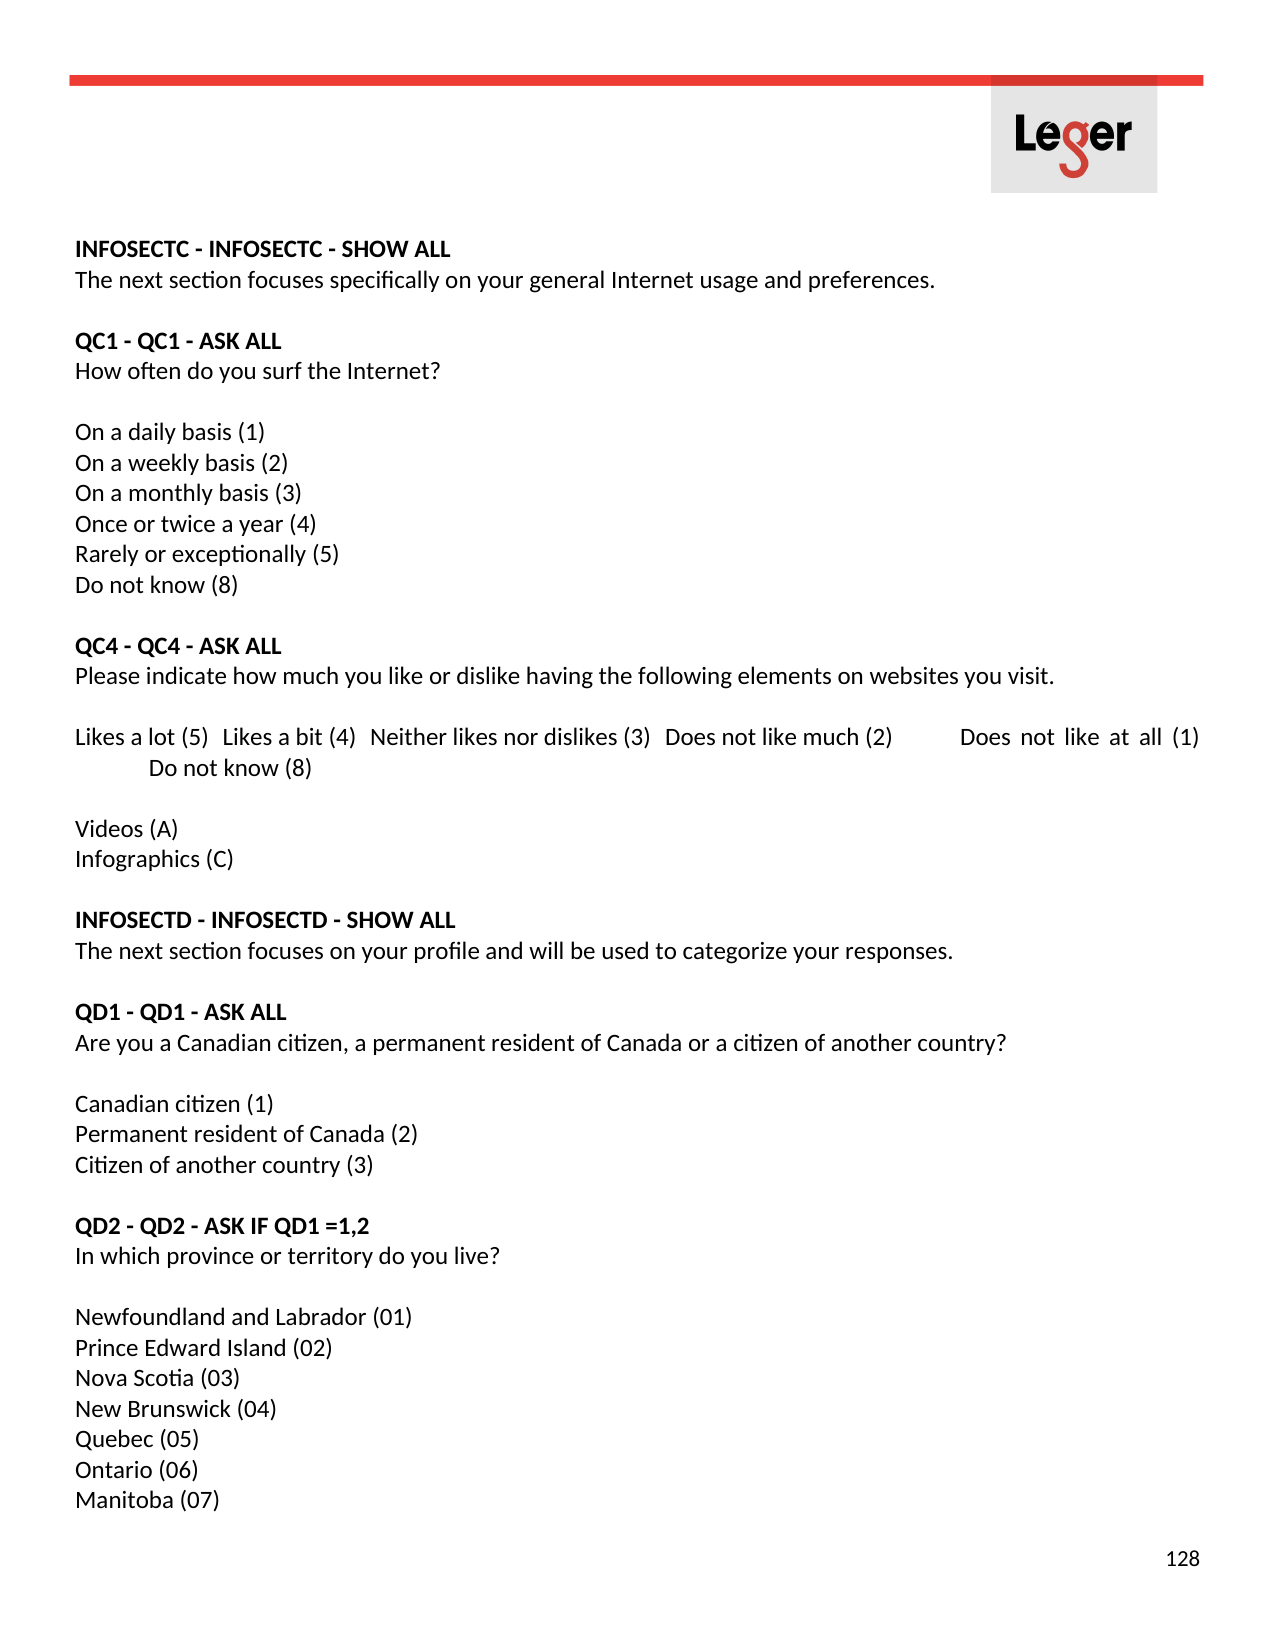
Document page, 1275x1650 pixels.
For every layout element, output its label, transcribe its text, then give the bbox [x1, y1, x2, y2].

text QD2 - QD2 - ASK IF QD1 =1,2 [75, 1210, 1200, 1240]
text Quebec (05) [75, 1423, 1200, 1454]
picture [0, 75, 1275, 193]
text Rarely or exceptionally (5) [75, 538, 1200, 569]
text Infographics (C) [75, 844, 1200, 874]
text INFOSECTC - INFOSECTC - SHOW ALL [75, 233, 1200, 264]
text Do not know (8) [75, 569, 1200, 599]
text Nova Scotia (03) [75, 1362, 1200, 1393]
text QC4 - QC4 - ASK ALL [75, 630, 1200, 661]
text Citizen of another country (3) [75, 1149, 1200, 1179]
text Likes a lot (5) Likes a bit (4) Neither likes nor dislikes (3) Does not like much (2) Does not like at all (1) Do not know (8) [75, 722, 1200, 783]
text INFOSECTD - INFOSECTD - SHOW ALL [75, 905, 1200, 935]
text Prince Edward Island (02) [75, 1332, 1200, 1362]
text Please indicate how much you like or dislike having the following elements on websites you visit. [75, 661, 1200, 691]
text How often do you surf the Internet? [75, 355, 1200, 386]
text Are you a Canadian citizen, a permanent resident of Canada or a citizen of another country? [75, 1027, 1200, 1057]
text On a weekly basis (2) [75, 447, 1200, 477]
text Videos (A) [75, 813, 1200, 844]
text QD1 - QD1 - ASK ALL [75, 996, 1200, 1027]
text Ontario (06) [75, 1454, 1200, 1484]
text On a monthly basis (3) [75, 477, 1200, 508]
text QC1 - QC1 - ASK ALL [75, 325, 1200, 355]
text Once or twice a year (4) [75, 508, 1200, 538]
text Newfoundland and Labrador (01) [75, 1301, 1200, 1332]
text Canadian citizen (1) [75, 1088, 1200, 1118]
text Permanent resident of Canada (2) [75, 1118, 1200, 1149]
text In which province or territory do you live? [75, 1240, 1200, 1271]
text The next section focuses specifically on your general Internet usage and preferences. [75, 264, 1200, 294]
text On a daily basis (1) [75, 416, 1200, 447]
text Manitoba (07) [75, 1484, 1200, 1515]
text The next section focuses on your profile and will be used to categorize your responses. [75, 935, 1200, 966]
text New Brunswick (04) [75, 1393, 1200, 1423]
